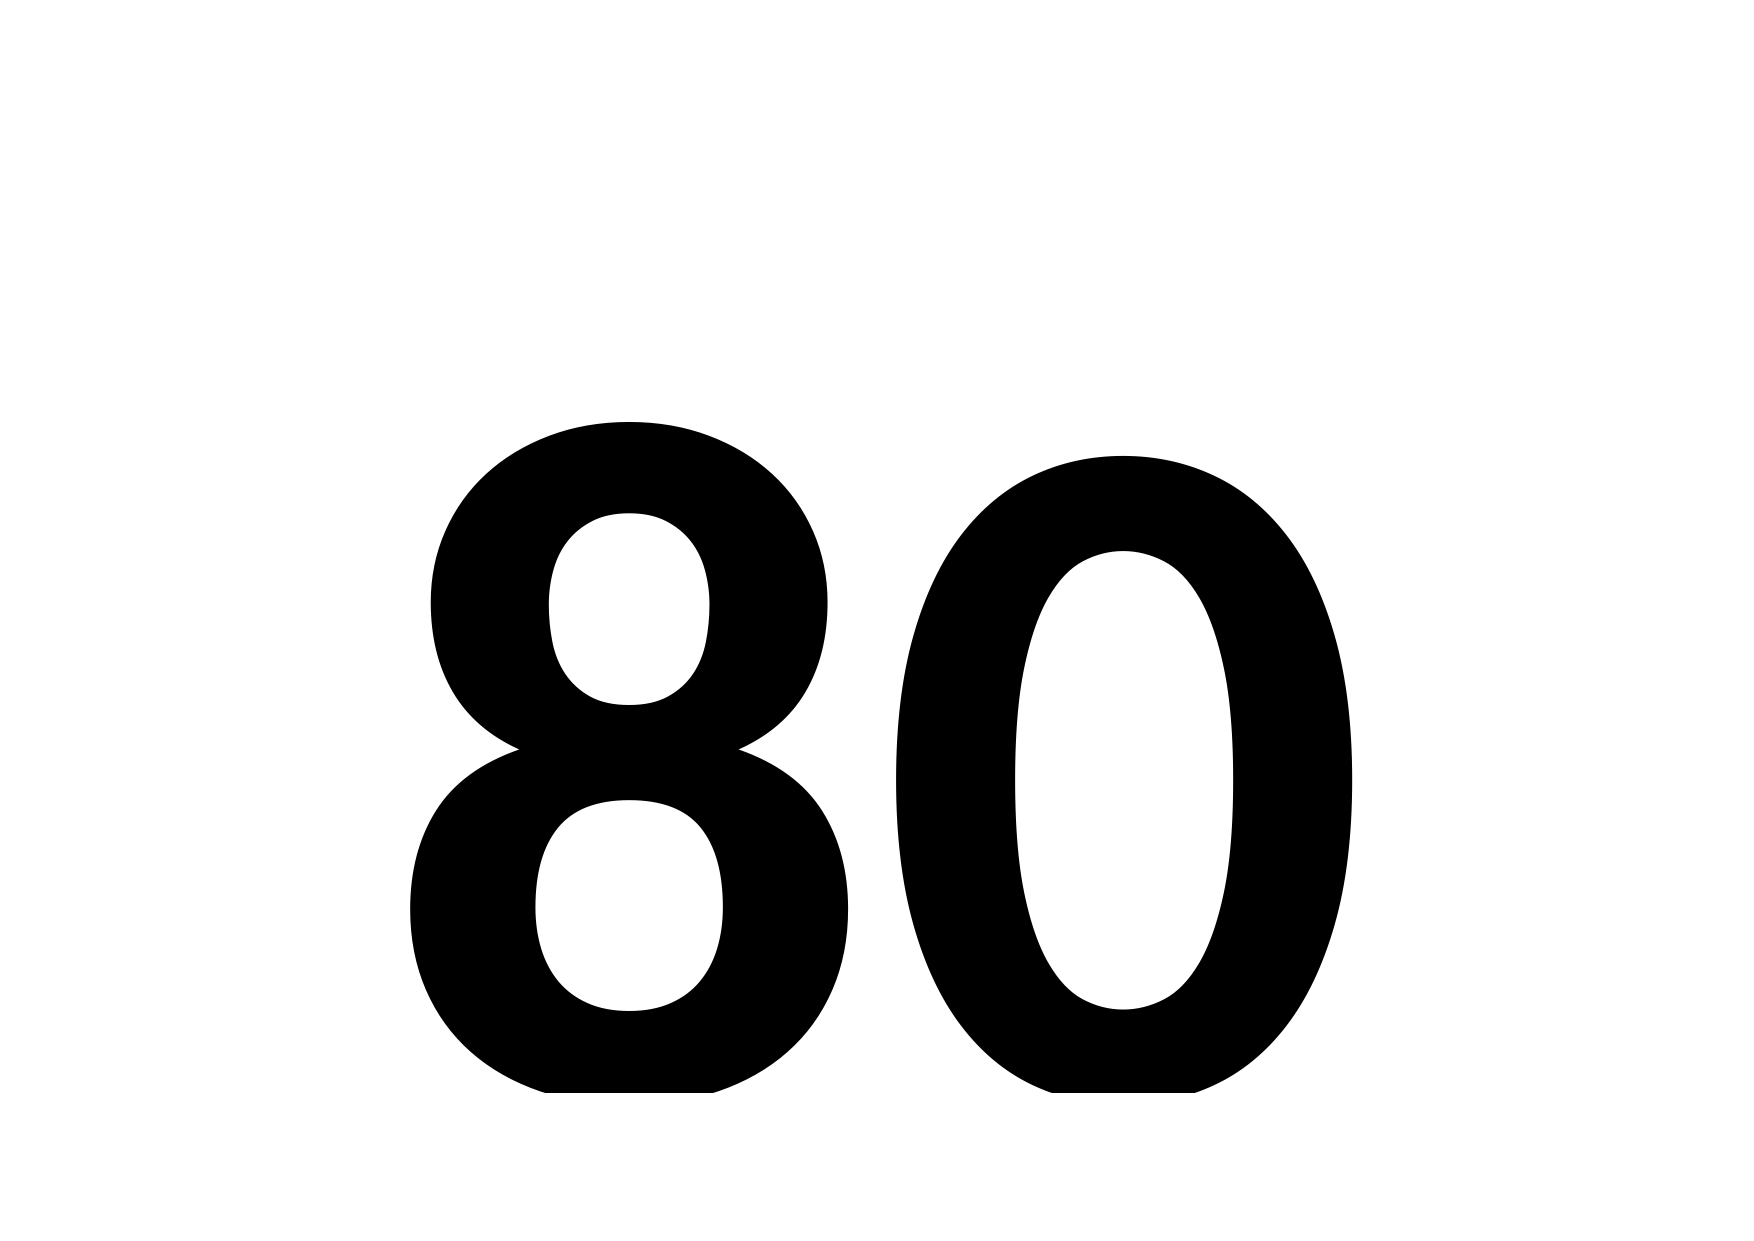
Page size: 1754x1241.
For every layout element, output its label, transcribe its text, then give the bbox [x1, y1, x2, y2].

text 80 [148, 148, 1606, 1093]
